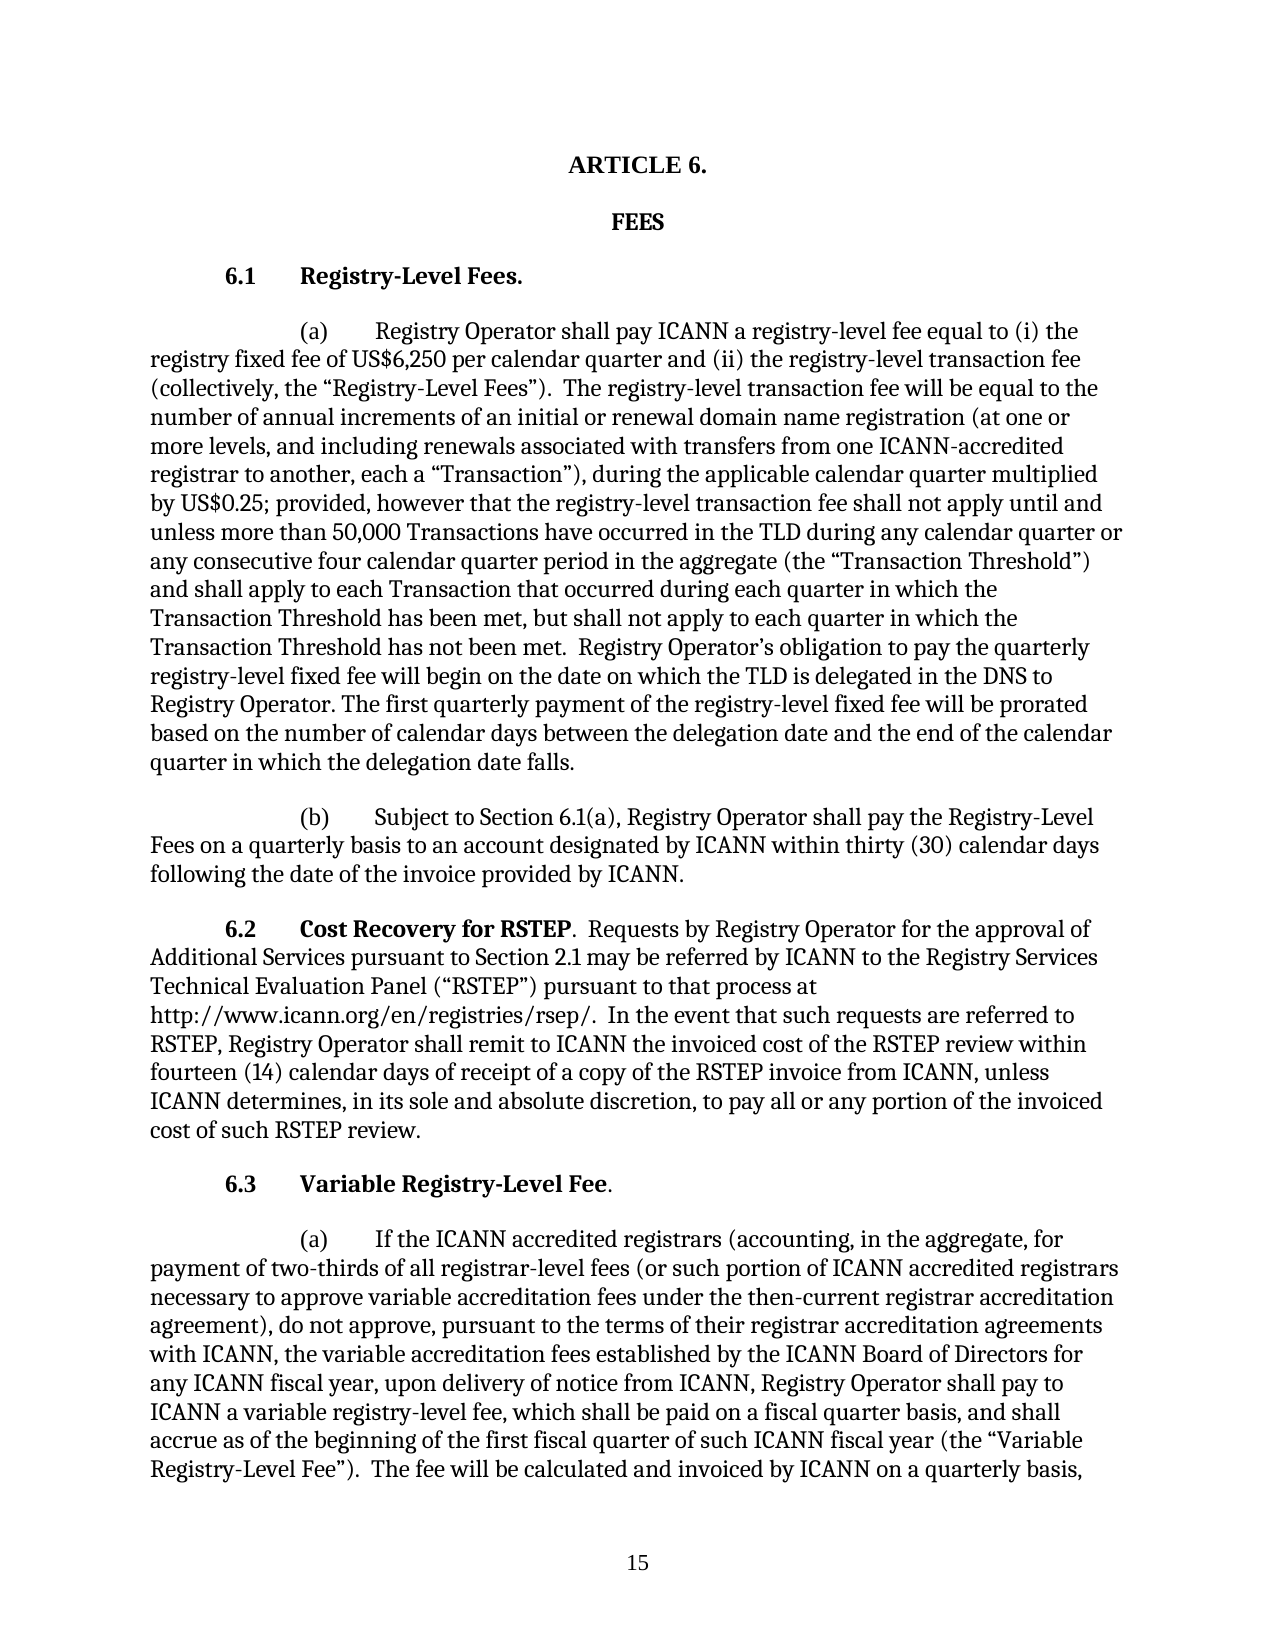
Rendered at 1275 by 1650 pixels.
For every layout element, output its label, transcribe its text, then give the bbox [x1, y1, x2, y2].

text Variable Registry-Level Fee. [150, 1169, 1125, 1199]
text Cost Recovery for RSTEP. Requests by Registry Operator for the approval of Additional Services pursuant to Section 2.1 may be referred by ICANN to the Registry Services Technical Evaluation Panel (“RSTEP”) pursuant to that process at http://www.icann.org/en/registries/rsep/. In the event that such requests are referred to RSTEP, Registry Operator shall remit to ICANN the invoiced cost of the RSTEP review within fourteen (14) calendar days of receipt of a copy of the RSTEP invoice from ICANN, unless ICANN determines, in its sole and absolute discretion, to pay all or any portion of the invoiced cost of such RSTEP review. [150, 914, 1125, 1144]
text Registry Operator shall pay ICANN a registry-level fee equal to (i) the registry fixed fee of US$6,250 per calendar quarter and (ii) the registry-level transaction fee (collectively, the “Registry-Level Fees”). The registry-level transaction fee will be equal to the number of annual increments of an initial or renewal domain name registration (at one or more levels, and including renewals associated with transfers from one ICANN-accredited registrar to another, each a “Transaction”), during the applicable calendar quarter multiplied by US$0.25; provided, however that the registry-level transaction fee shall not apply until and unless more than 50,000 Transactions have occurred in the TLD during any calendar quarter or any consecutive four calendar quarter period in the aggregate (the “Transaction Threshold”) and shall apply to each Transaction that occurred during each quarter in which the Transaction Threshold has been met, but shall not apply to each quarter in which the Transaction Threshold has not been met. Registry Operator’s obligation to pay the quarterly registry-level fixed fee will begin on the date on which the TLD is delegated in the DNS to Registry Operator. The first quarterly payment of the registry-level fixed fee will be prorated based on the number of calendar days between the delegation date and the end of the calendar quarter in which the delegation date falls. [150, 316, 1125, 777]
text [150, 1224, 1125, 1484]
text FEES [150, 150, 1125, 236]
text Subject to Section 6.1(a), Registry Operator shall pay the Registry-Level Fees on a quarterly basis to an account designated by ICANN within thirty (30) calendar days following the date of the invoice provided by ICANN. [150, 802, 1125, 889]
text Registry-Level Fees. [150, 261, 1125, 291]
